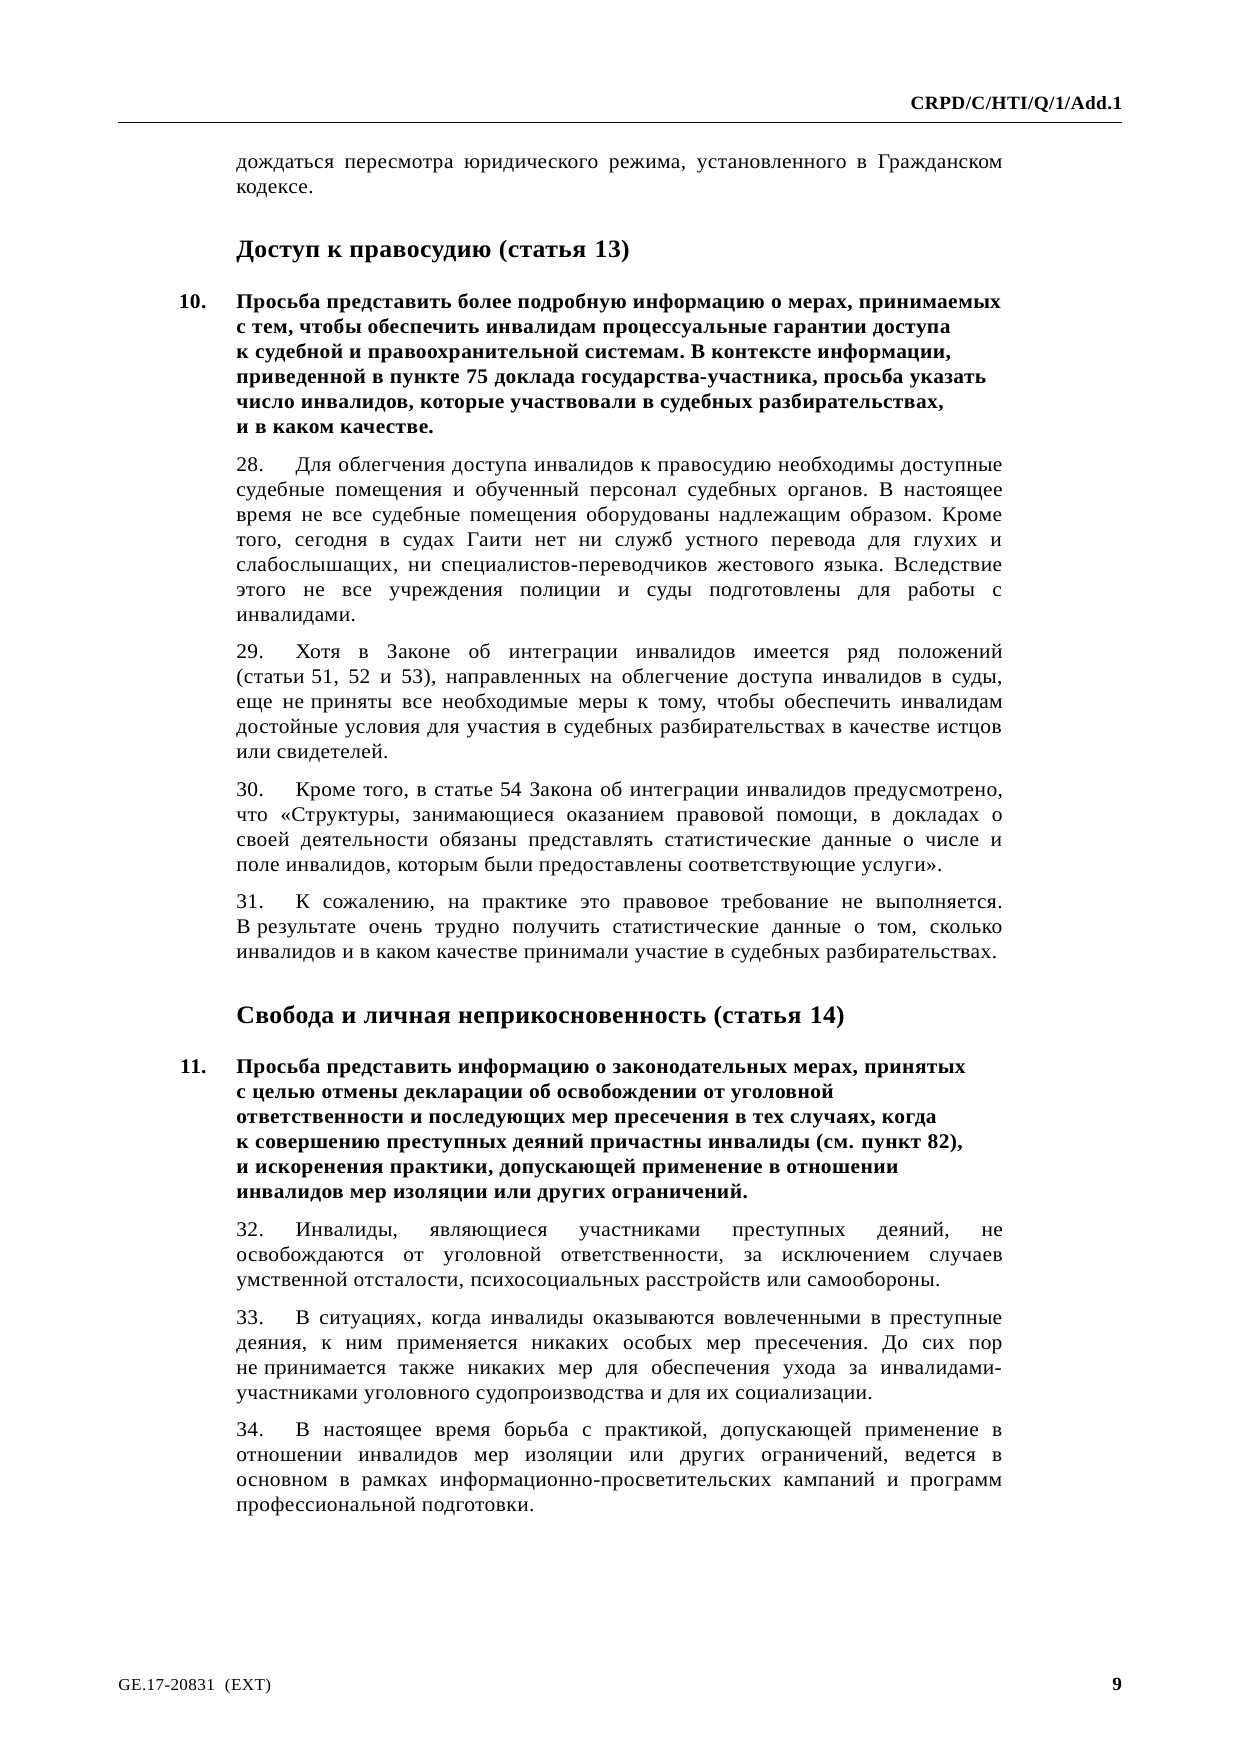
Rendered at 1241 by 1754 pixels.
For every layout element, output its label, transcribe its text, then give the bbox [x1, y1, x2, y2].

text 31. К сожалению, на практике это правовое требование не выполняется. В результате очень трудно получить статистические данные о том, сколько инвалидов и в каком качестве принимали участие в судебных разбирательствах. [236, 888, 1004, 963]
text Свобода и личная неприкосновенность (статья 14) [118, 1001, 1004, 1029]
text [236, 148, 1004, 198]
text 33. В ситуациях, когда инвалиды оказываются вовлеченными в преступные деяния, к ним применяется никаких особых мер пресечения. До сих пор не принимается также никаких мер для обеспечения ухода за инвалидами-участниками уголовного судопроизводства и для их социализации. [236, 1304, 1004, 1404]
text 34. В настоящее время борьба с практикой, допускающей применение в отношении инвалидов мер изоляции или других ограничений, ведется в основном в рамках информационно-просветительских кампаний и программ профессиональной подготовки. [236, 1416, 1004, 1516]
text 32. Инвалиды, являющиеся участниками преступных деяний, не освобождаются от уголовной ответственности, за исключением случаев умственной отсталости, психосоциальных расстройств или самообороны. [236, 1216, 1004, 1291]
text 10. Просьба представить более подробную информацию о мерах, принимаемых с тем, чтобы обеспечить инвалидам процессуальные гарантии доступа к судебной и правоохранительной системам. В контексте информации, приведенной в пункте 75 доклада государства-участника, просьба указать число инвалидов, которые участвовали в судебных разбирательствах, и в каком качестве. [118, 288, 1004, 438]
text Доступ к правосудию (статья 13) [118, 235, 1004, 263]
text 11. Просьба представить информацию о законодательных мерах, принятых с целью отмены декларации об освобождении от уголовной ответственности и последующих мер пресечения в тех случаях, когда к совершению преступных деяний причастны инвалиды (см. пункт 82), и искоренения практики, допускающей применение в отношении инвалидов мер изоляции или других ограничений. [118, 1054, 1004, 1204]
text 30. Кроме того, в статье 54 Закона об интеграции инвалидов предусмотрено, что «Структуры, занимающиеся оказанием правовой помощи, в докладах о своей деятельности обязаны представлять статистические данные о числе и поле инвалидов, которым были предоставлены соответствующие услуги». [236, 776, 1004, 876]
text 28. Для облегчения доступа инвалидов к правосудию необходимы доступные судебные помещения и обученный персонал судебных органов. В настоящее время не все судебные помещения оборудованы надлежащим образом. Кроме того, сегодня в судах Гаити нет ни служб устного перевода для глухих и слабослышащих, ни специалистов-переводчиков жестового языка. Вследствие этого не все учреждения полиции и суды подготовлены для работы с инвалидами. [236, 451, 1004, 626]
text 29. Хотя в Законе об интеграции инвалидов имеется ряд положений (статьи 51, 52 и 53), направленных на облегчение доступа инвалидов в суды, еще не приняты все необходимые меры к тому, чтобы обеспечить инвалидам достойные условия для участия в судебных разбирательствах в качестве истцов или свидетелей. [236, 638, 1004, 763]
